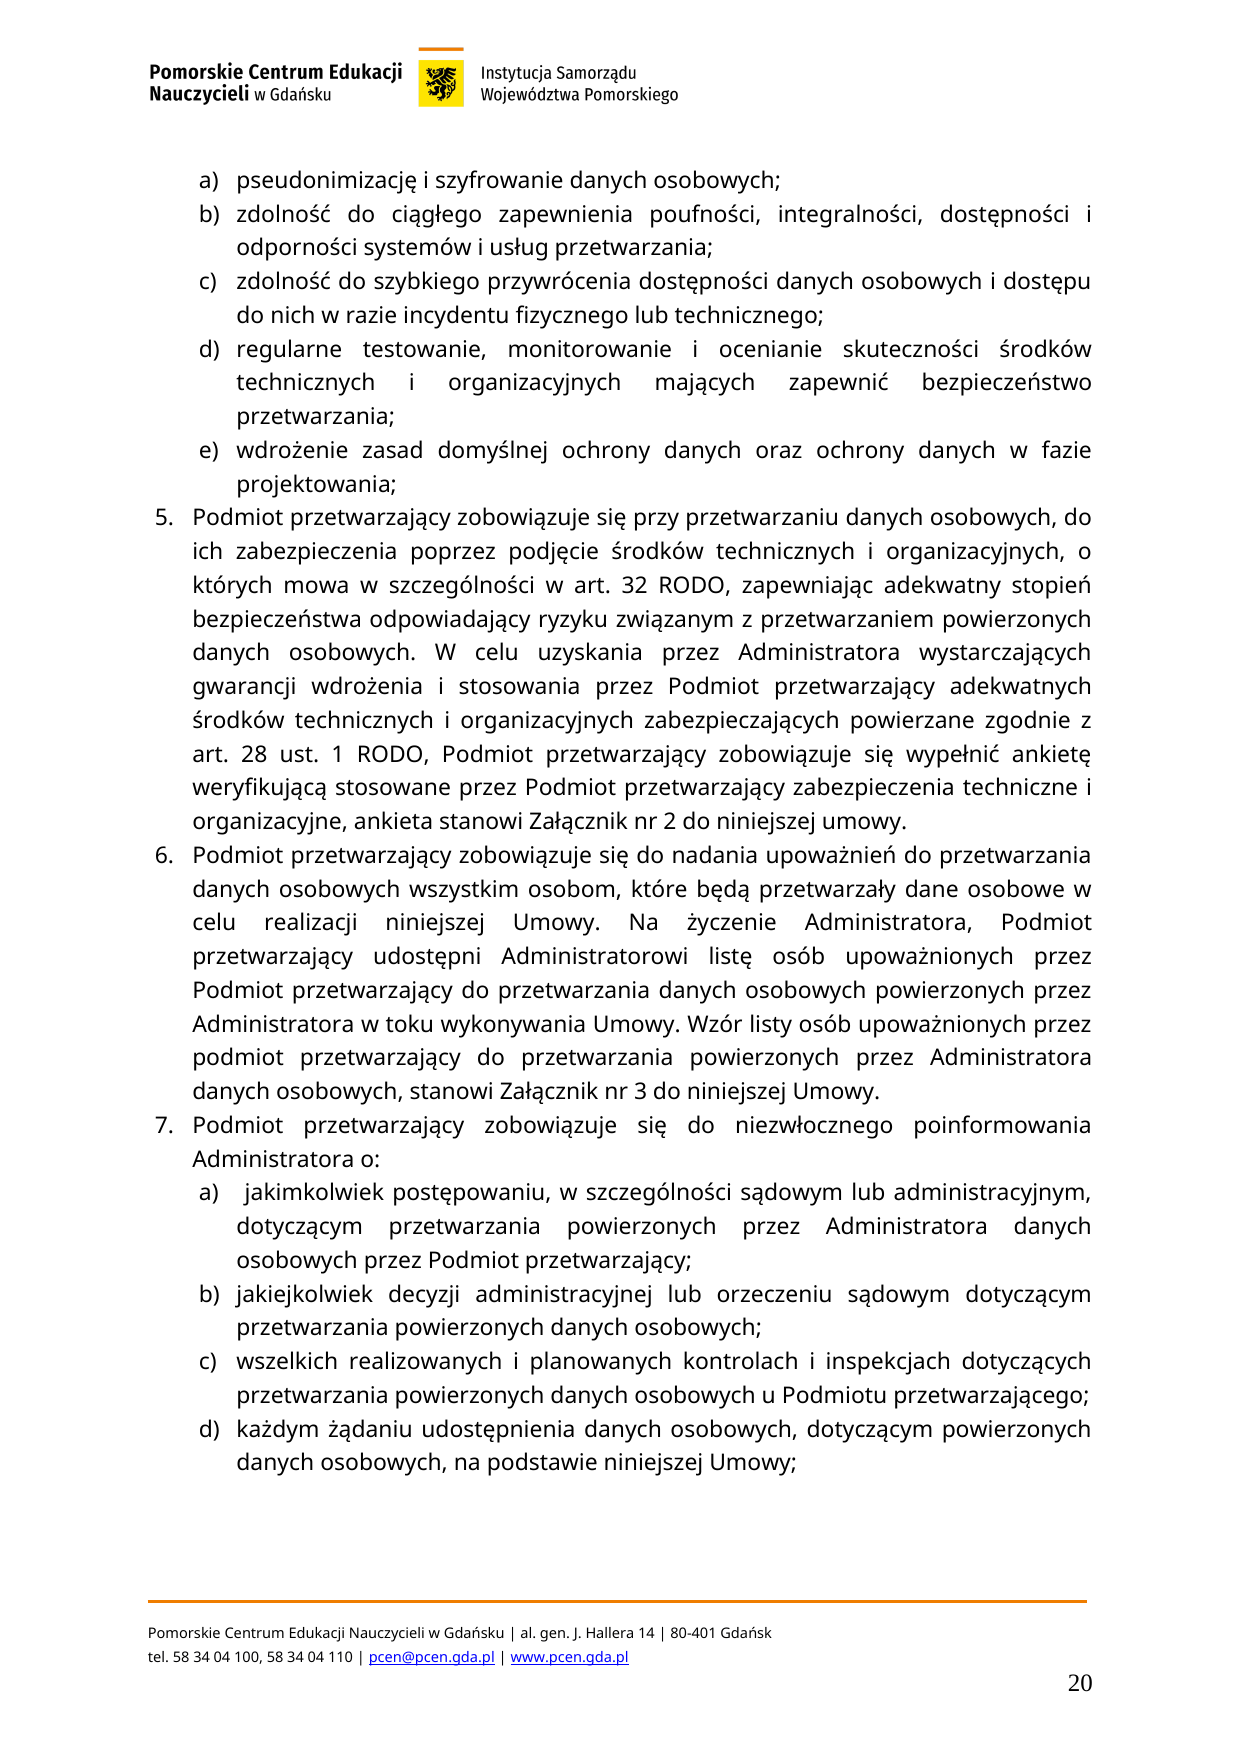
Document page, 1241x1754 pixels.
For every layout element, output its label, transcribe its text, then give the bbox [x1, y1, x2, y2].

list pseudonimizację i szyfrowanie danych osobowych; [199, 164, 1093, 195]
list Podmiot przetwarzający zobowiązuje się przy przetwarzaniu danych osobowych, do ich zabezpieczenia poprzez podjęcie środków technicznych i organizacyjnych, o których mowa w szczególności w art. 32 RODO, zapewniając adekwatny stopień bezpieczeństwa odpowiadający ryzyku związanym z przetwarzaniem powierzonych danych osobowych. W celu uzyskania przez Administratora wystarczających gwarancji wdrożenia i stosowania przez Podmiot przetwarzający adekwatnych środków technicznych i organizacyjnych zabezpieczających powierzane zgodnie z art. 28 ust. 1 RODO, Podmiot przetwarzający zobowiązuje się wypełnić ankietę weryfikującą stosowane przez Podmiot przetwarzający zabezpieczenia techniczne i organizacyjne, ankieta stanowi Załącznik nr 2 do niniejszej umowy. [154, 501, 1093, 836]
list regularne testowanie, monitorowanie i ocenianie skuteczności środków technicznych i organizacyjnych mających zapewnić bezpieczeństwo przetwarzania; [199, 333, 1093, 431]
list wszelkich realizowanych i planowanych kontrolach i inspekcjach dotyczących przetwarzania powierzonych danych osobowych u Podmiotu przetwarzającego; [199, 1345, 1093, 1410]
list jakimkolwiek postępowaniu, w szczególności sądowym lub administracyjnym, dotyczącym przetwarzania powierzonych przez Administratora danych osobowych przez Podmiot przetwarzający; [199, 1176, 1093, 1275]
list Podmiot przetwarzający zobowiązuje się do niezwłocznego poinformowania Administratora o: [154, 1109, 1093, 1174]
list Podmiot przetwarzający zobowiązuje się do nadania upoważnień do przetwarzania danych osobowych wszystkim osobom, które będą przetwarzały dane osobowe w celu realizacji niniejszej Umowy. Na życzenie Administratora, Podmiot przetwarzający udostępni Administratorowi listę osób upoważnionych przez Podmiot przetwarzający do przetwarzania danych osobowych powierzonych przez Administratora w toku wykonywania Umowy. Wzór listy osób upoważnionych przez podmiot przetwarzający do przetwarzania powierzonych przez Administratora danych osobowych, stanowi Załącznik nr 3 do niniejszej Umowy. [154, 839, 1093, 1106]
list każdym żądaniu udostępnienia danych osobowych, dotyczącym powierzonych danych osobowych, na podstawie niniejszej Umowy; [199, 1413, 1093, 1478]
list zdolność do szybkiego przywrócenia dostępności danych osobowych i dostępu do nich w razie incydentu fizycznego lub technicznego; [199, 265, 1093, 330]
list jakiejkolwiek decyzji administracyjnej lub orzeczeniu sądowym dotyczącym przetwarzania powierzonych danych osobowych; [199, 1278, 1093, 1343]
list wdrożenie zasad domyślnej ochrony danych oraz ochrony danych w fazie projektowania; [199, 434, 1093, 499]
list zdolność do ciągłego zapewnienia poufności, integralności, dostępności i odporności systemów i usług przetwarzania; [199, 198, 1093, 263]
picture [147, 47, 679, 107]
